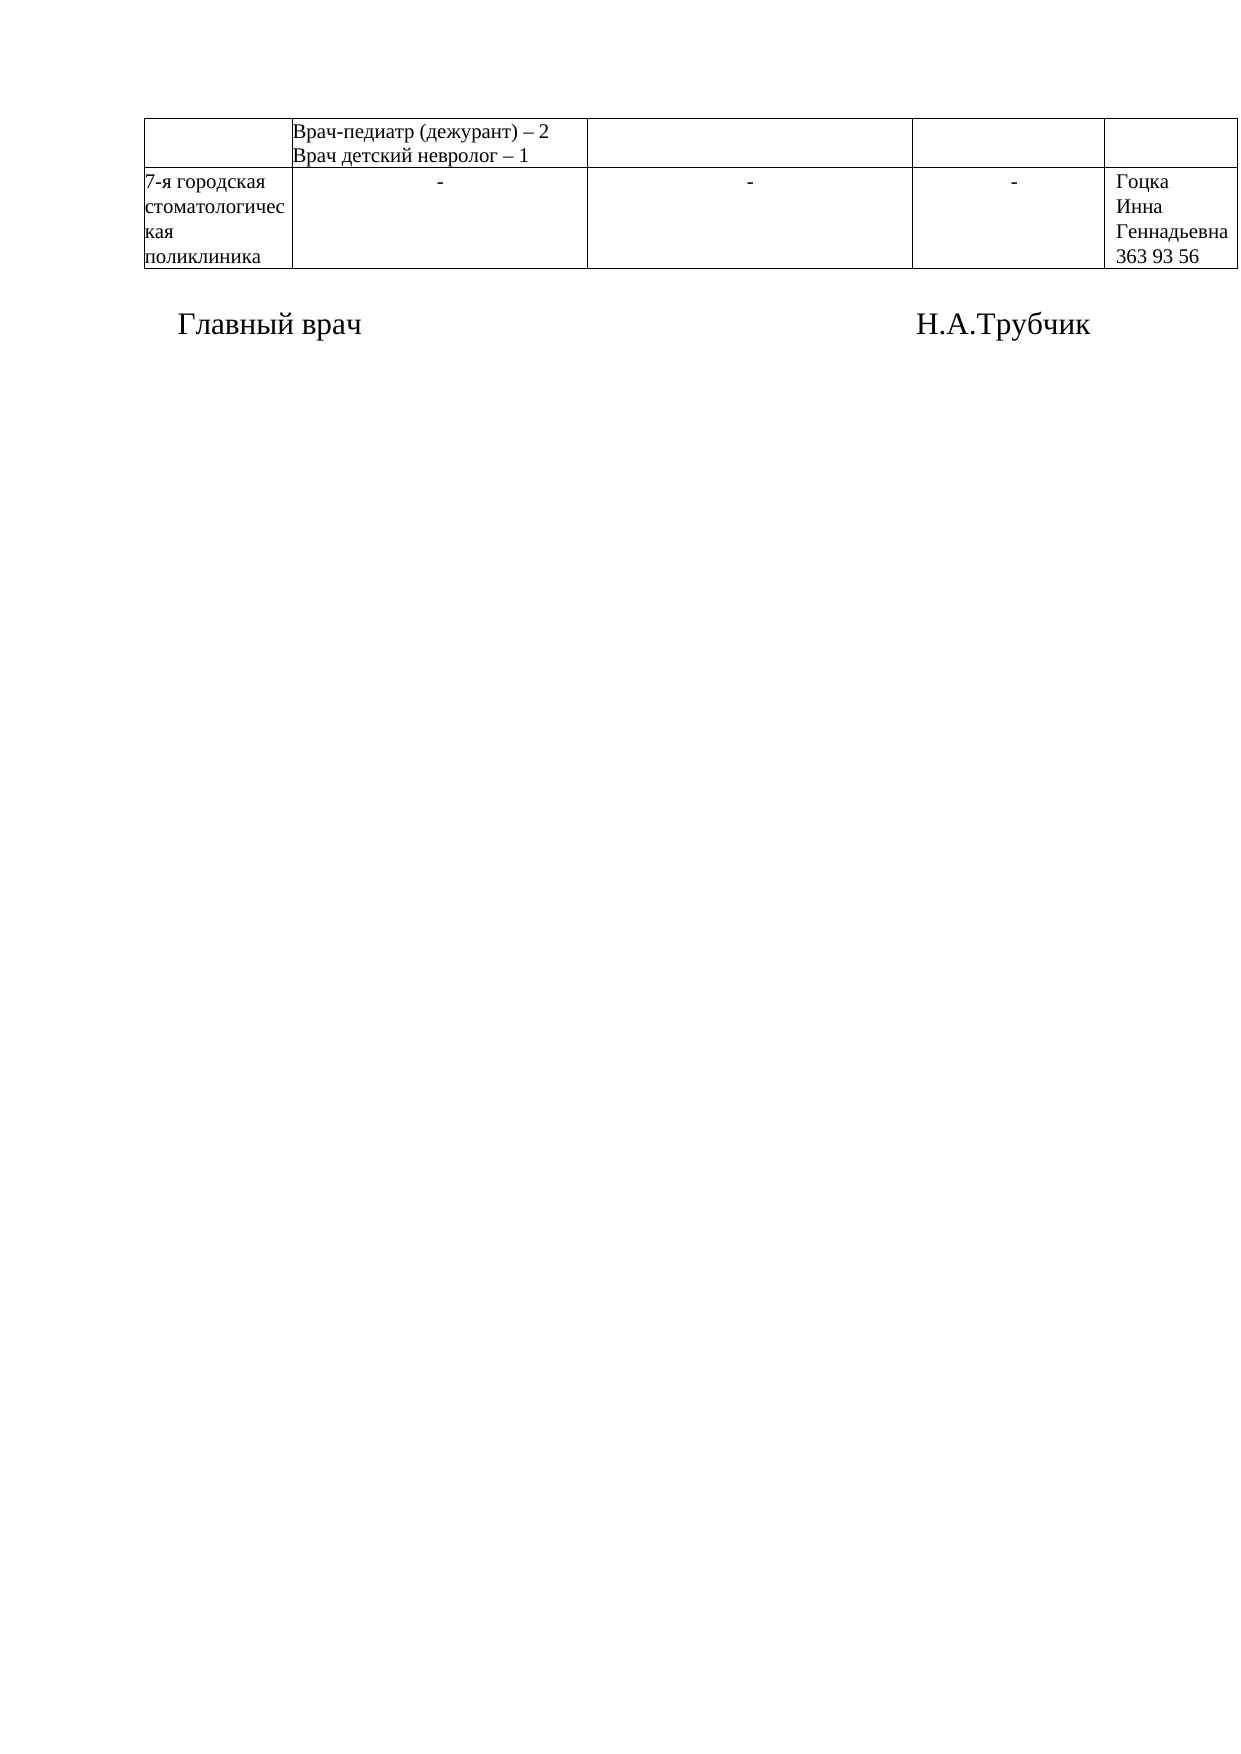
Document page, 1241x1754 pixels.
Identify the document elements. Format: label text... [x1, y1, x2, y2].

table_cell - [588, 168, 912, 268]
table_cell 7-я городская стоматологическая поликлиника [145, 168, 292, 268]
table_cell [1105, 119, 1237, 167]
text Главный врач Н.А.Трубчик [177, 305, 1152, 341]
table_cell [588, 119, 912, 167]
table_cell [293, 119, 587, 167]
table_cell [913, 119, 1104, 167]
table_cell - [293, 168, 587, 268]
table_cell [145, 119, 292, 167]
table_cell Гоцка Инна Геннадьевна 363 93 56 [1105, 168, 1237, 268]
table_cell - [913, 168, 1104, 268]
